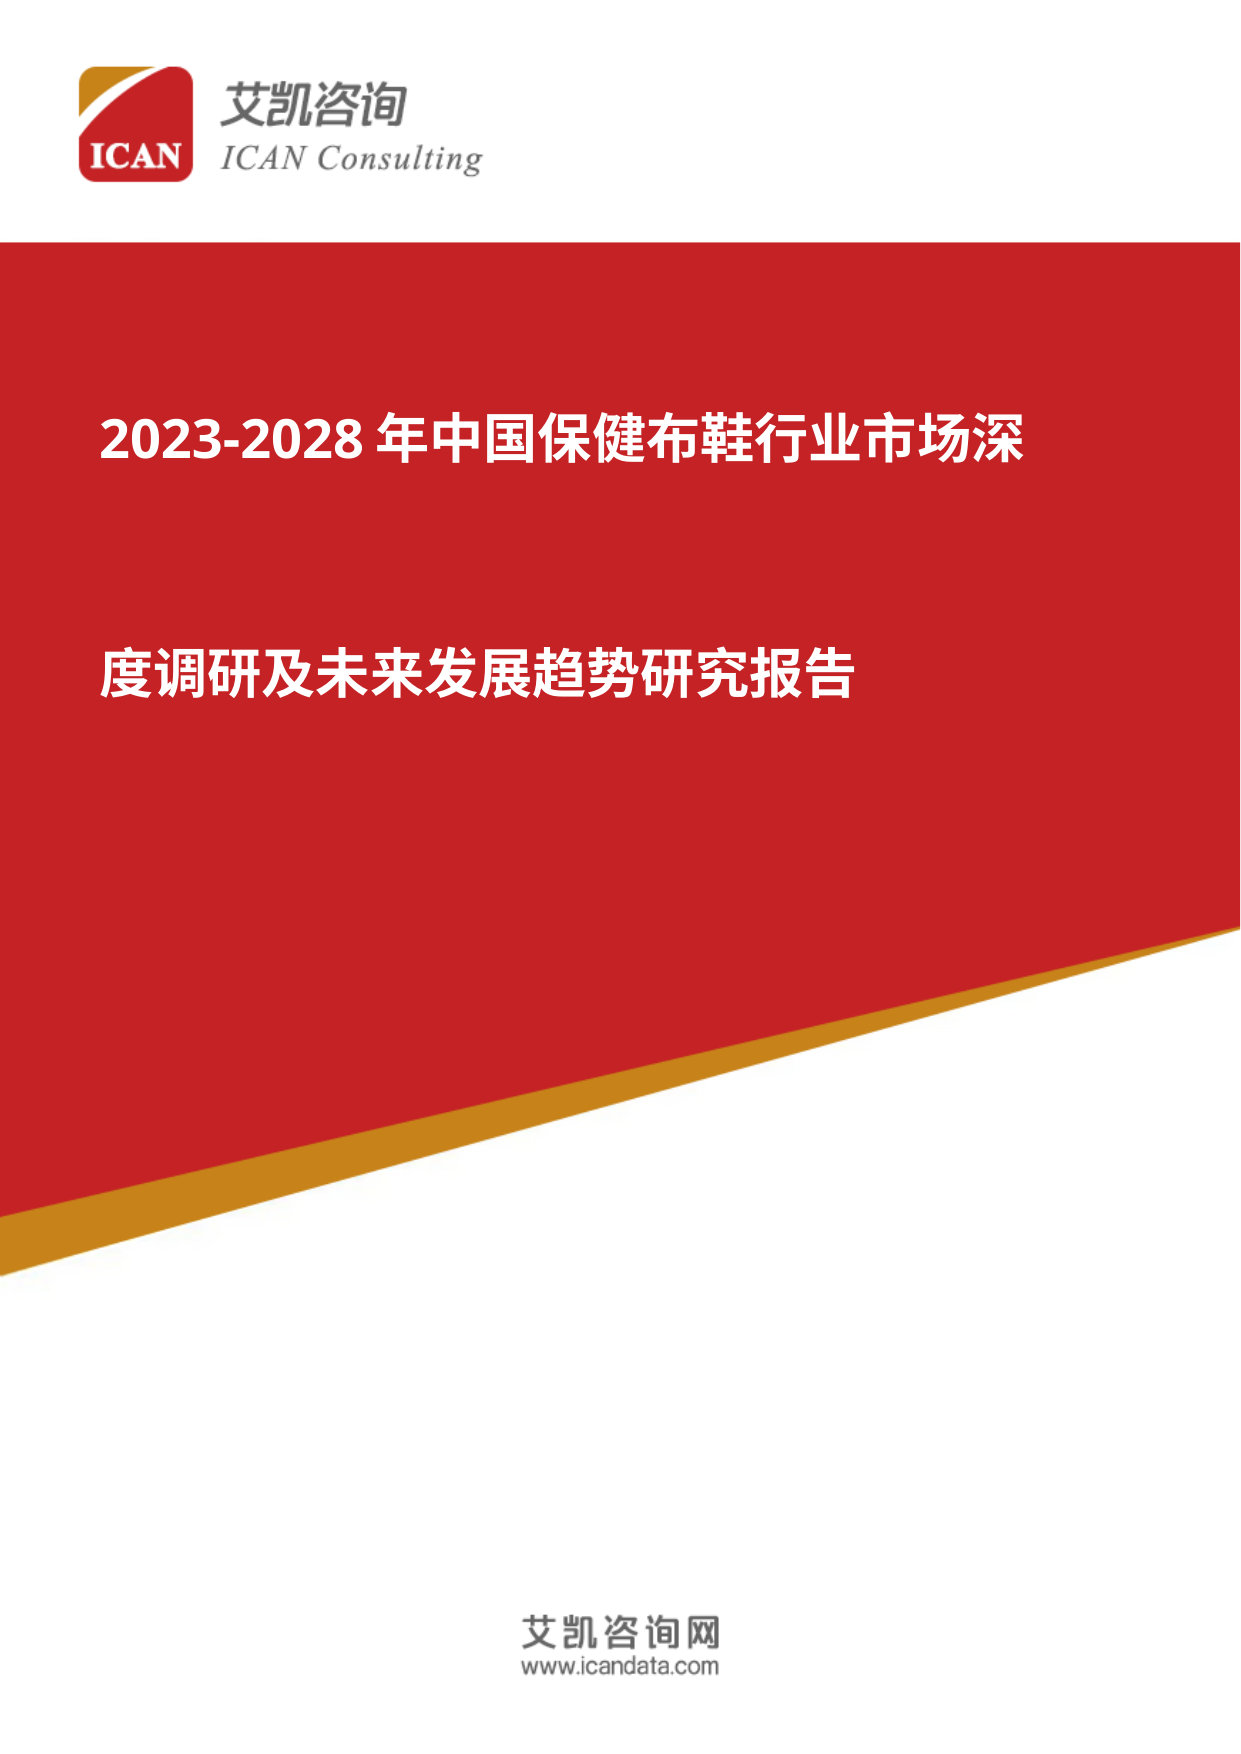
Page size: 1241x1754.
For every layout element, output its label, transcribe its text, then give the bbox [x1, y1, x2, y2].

picture [0, 5, 1241, 1754]
subtitle 2023-2028年中国保健布鞋行业市场深度调研及未来发展趋势研究报告 [99, 386, 1053, 718]
